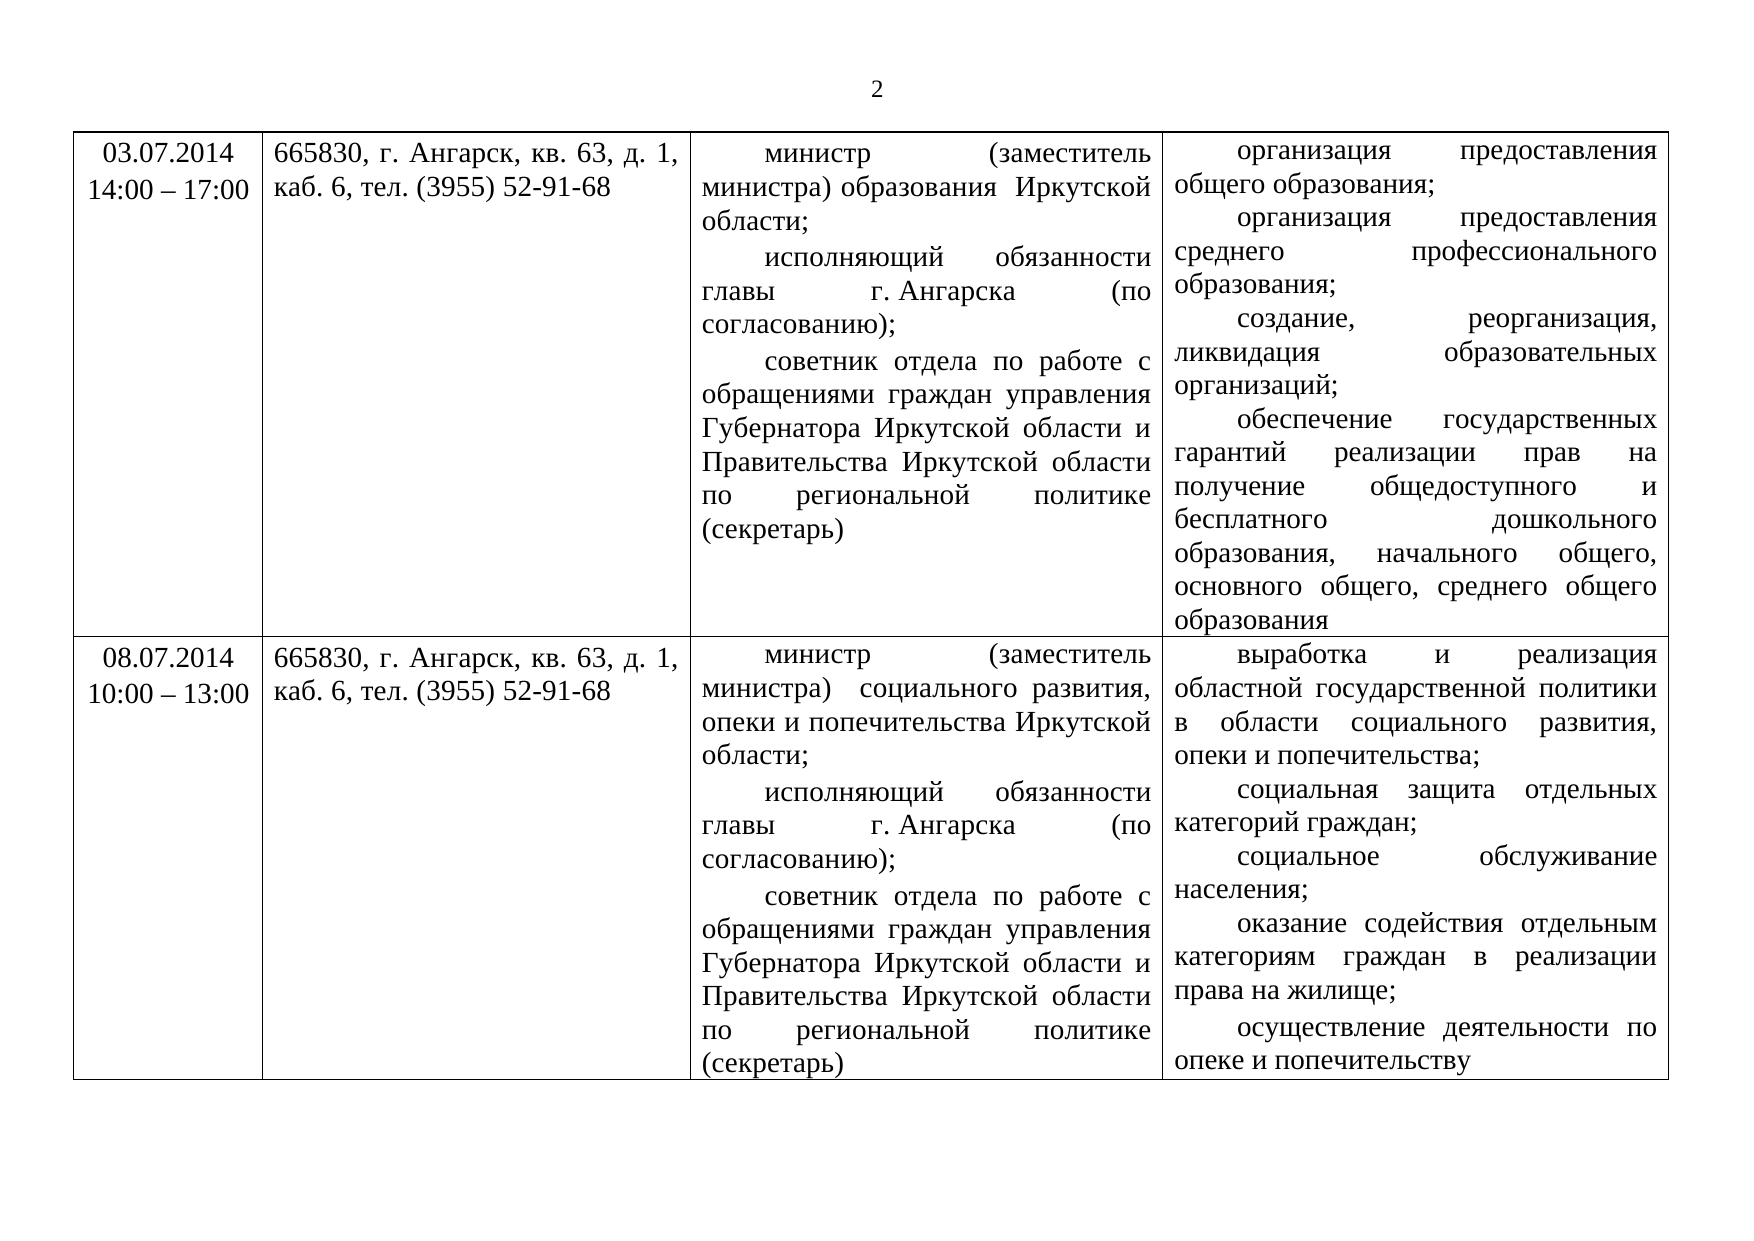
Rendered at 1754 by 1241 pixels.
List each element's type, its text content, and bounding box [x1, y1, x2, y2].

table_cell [263, 637, 690, 1079]
table_cell 03.07.2014 14:00 – 17:00 [74, 133, 262, 636]
table_cell организация предоставления общего образования; организация предоставления среднего профессионального образования; создание, реорганизация, ликвидация образовательных организаций; обеспечение государственных гарантий реализации прав на получение общедоступного и бесплатного дошкольного образования, начального общего, основного общего, среднего общего образования [1163, 133, 1668, 636]
table_cell 08.07.2014 10:00 – 13:00 [74, 637, 262, 1079]
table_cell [263, 133, 690, 636]
table_cell министр (заместитель министра) социального развития, опеки и попечительства Иркутской области; исполняющий обязанности главы г. Ангарска (по согласованию); советник отдела по работе с обращениями граждан управления Губернатора Иркутской области и Правительства Иркутской области по региональной политике (секретарь) [691, 637, 1162, 1079]
table_cell выработка и реализация областной государственной политики в области социального развития, опеки и попечительства; социальная защита отдельных категорий граждан; социальное обслуживание населения; оказание содействия отдельным категориям граждан в реализации права на жилище; осуществление деятельности по опеке и попечительству [1163, 637, 1668, 1079]
table_cell министр (заместитель министра) образования Иркутской области; исполняющий обязанности главы г. Ангарска (по согласованию); советник отдела по работе с обращениями граждан управления Губернатора Иркутской области и Правительства Иркутской области по региональной политике (секретарь) [691, 133, 1162, 636]
